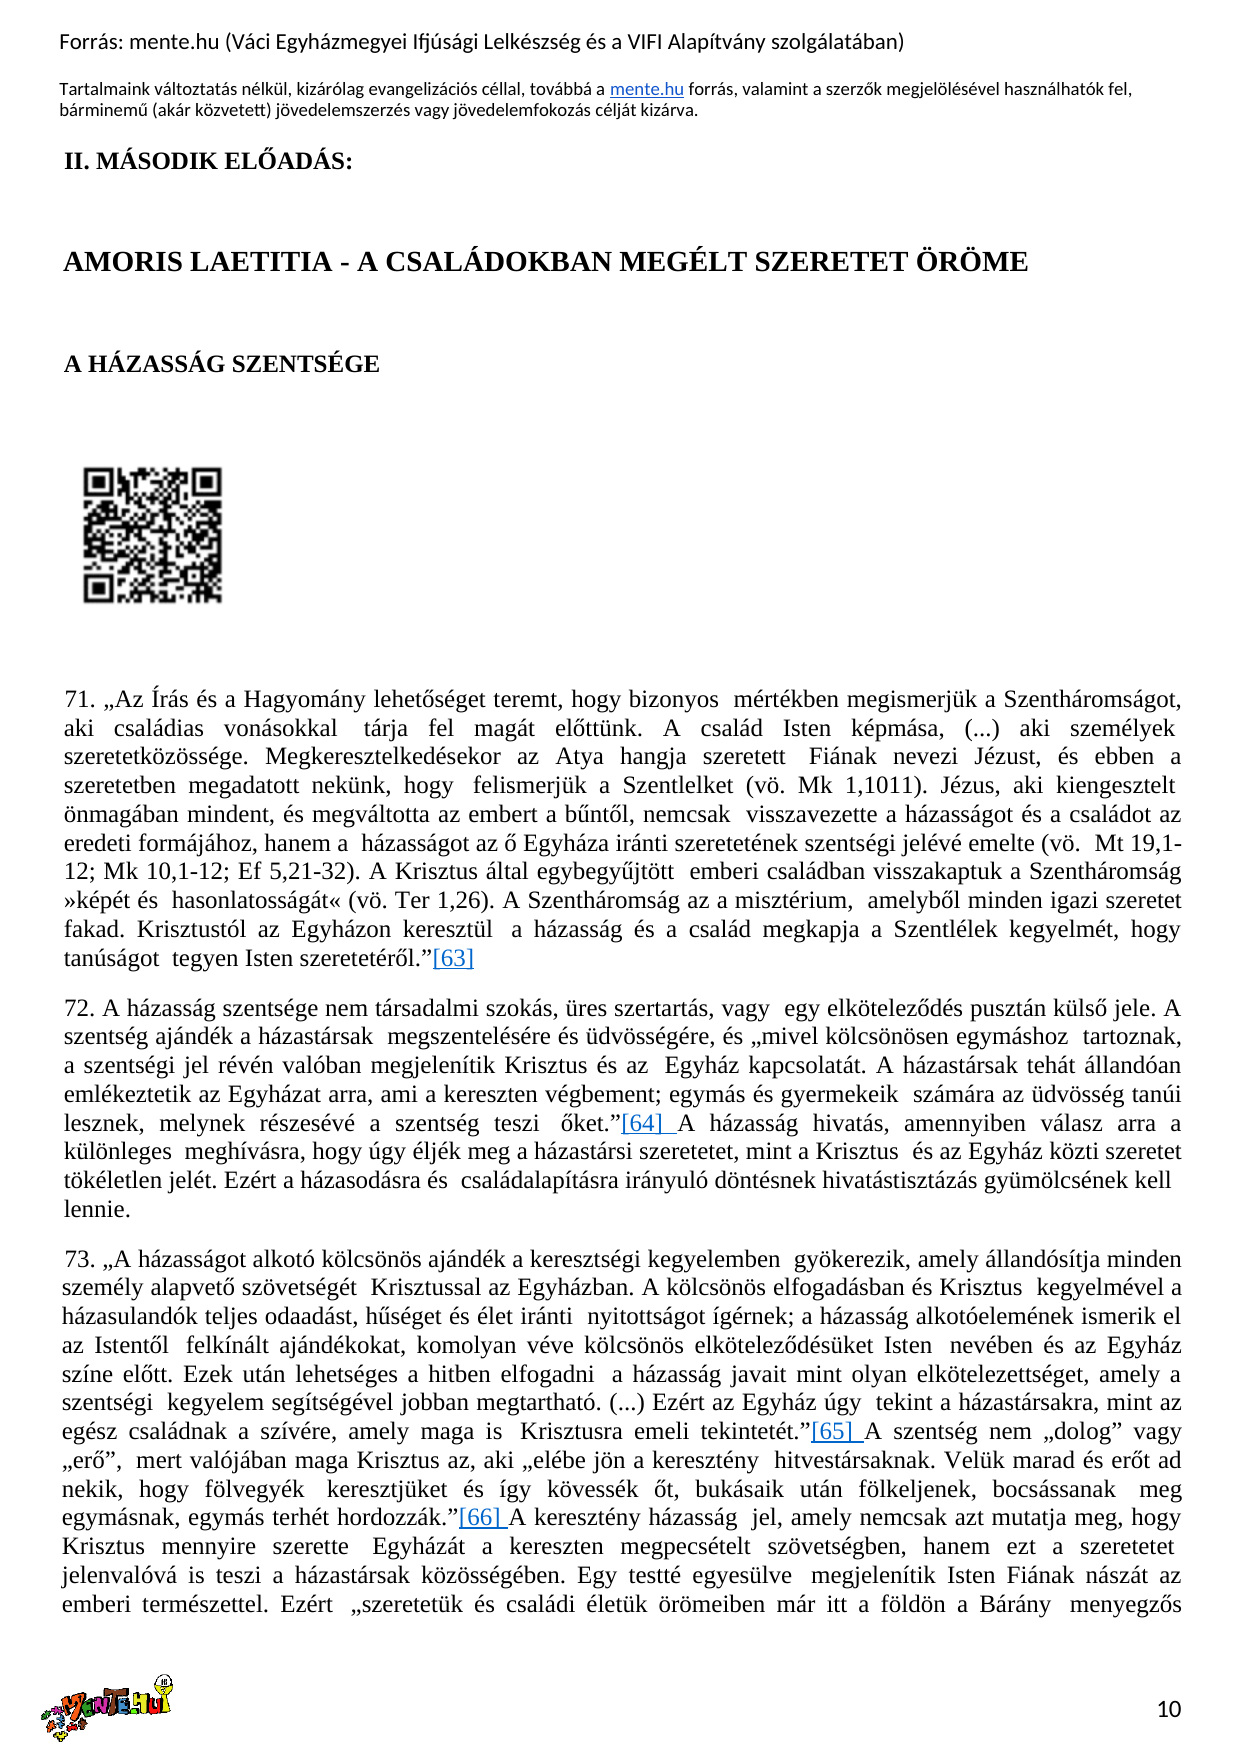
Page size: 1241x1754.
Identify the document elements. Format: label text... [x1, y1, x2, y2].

text 71. „Az Írás és a Hagyomány lehetőséget teremt, hogy bizonyos mértékben megismerjük a Szentháromságot, aki családias vonásokkal tárja fel magát előttünk. A család Isten képmása, (...) aki személyek szeretetközössége. Megkeresztelkedésekor az Atya hangja szeretett Fiának nevezi Jézust, és ebben a szeretetben megadatott nekünk, hogy felismerjük a Szentlelket (vö. Mk 1,1011). Jézus, aki kiengesztelt önmagában mindent, és megváltotta az embert a bűntől, nemcsak visszavezette a házasságot és a családot az eredeti formájához, hanem a házasságot az ő Egyháza iránti szeretetének szentségi jelévé emelte (vö. Mt 19,1-12; Mk 10,1-12; Ef 5,21-32). A Krisztus által egybegyűjtött emberi családban visszakaptuk a Szentháromság »képét és hasonlatosságát« (vö. Ter 1,26). A Szentháromság az a misztérium, amelyből minden igazi szeretet fakad. Krisztustól az Egyházon keresztül a házasság és a család megkapja a Szentlélek kegyelmét, hogy tanúságot tegyen Isten szeretetéről.”[63] [63, 684, 1182, 971]
text 72. A házasság szentsége nem társadalmi szokás, üres szertartás, vagy egy elköteleződés pusztán külső jele. A szentség ajándék a házastársak megszentelésére és üdvösségére, és „mivel kölcsönösen egymáshoz tartoznak, a szentségi jel révén valóban megjelenítik Krisztus és az Egyház kapcsolatát. A házastársak tehát állandóan emlékeztetik az Egyházat arra, ami a kereszten végbement; egymás és gyermekeik számára az üdvösség tanúi lesznek, melynek részesévé a szentség teszi őket.”[64] A házasság hivatás, amennyiben válasz arra a különleges meghívásra, hogy úgy éljék meg a házastársi szeretetet, mint a Krisztus és az Egyház közti szeretet tökéletlen jelét. Ezért a házasodásra és családalapításra irányuló döntésnek hivatástisztázás gyümölcsének kell lennie. [63, 993, 1182, 1223]
text A HÁZASSÁG SZENTSÉGE [64, 349, 1181, 378]
picture [63, 449, 252, 629]
picture [39, 1665, 178, 1744]
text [62, 1244, 1182, 1617]
text AMORIS LAETITIA - A CSALÁDOKBAN MEGÉLT SZERETET ÖRÖME [63, 244, 1176, 278]
text II. MÁSODIK ELŐADÁS: [64, 146, 1181, 174]
